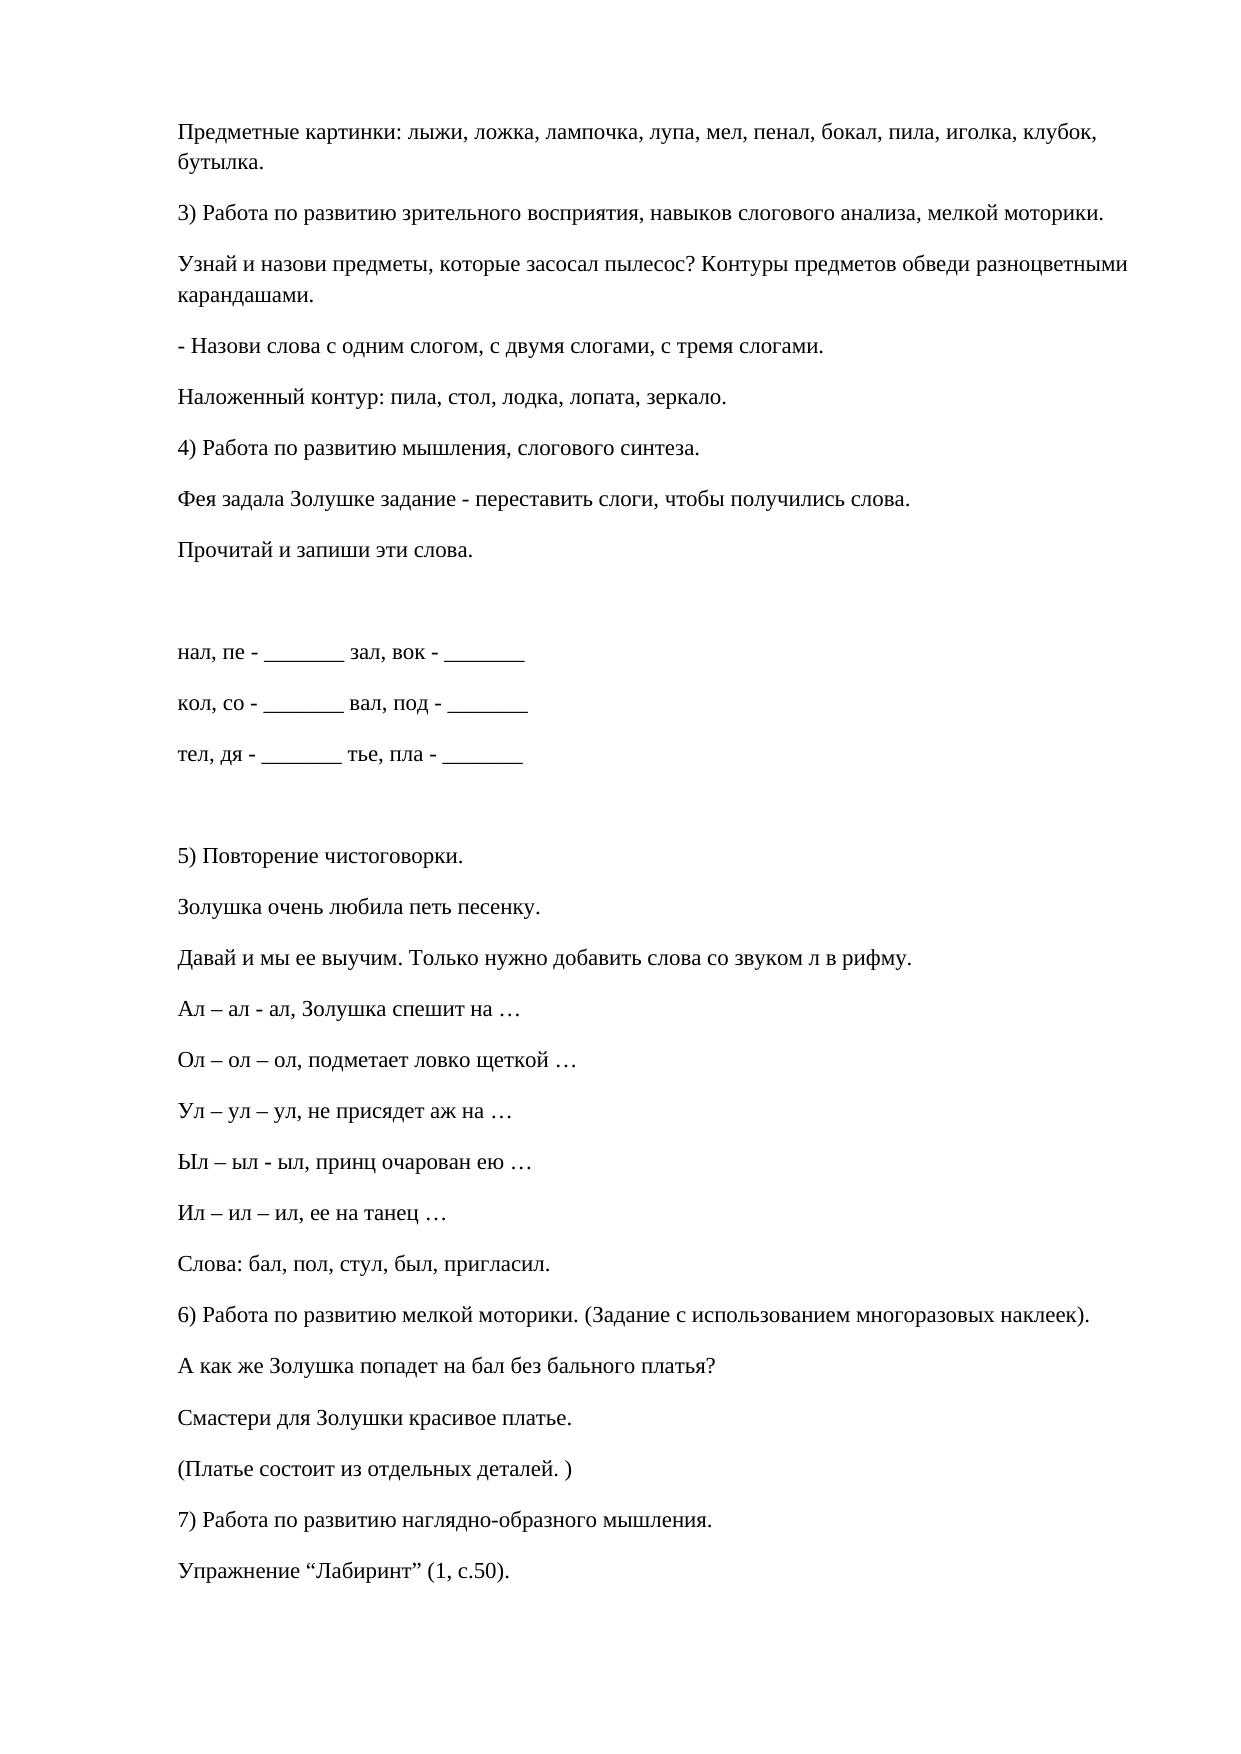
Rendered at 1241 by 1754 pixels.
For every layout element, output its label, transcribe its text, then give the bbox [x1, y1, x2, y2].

text Предметные картинки: лыжи, ложка, лампочка, лупа, мел, пенал, бокал, пила, иголка, клубок, бутылка. [177, 118, 1152, 175]
text Упражнение “Лабиринт” (1, с.50). [177, 1557, 1152, 1583]
text тел, дя - _______ тье, пла - _______ [177, 740, 1152, 766]
text Слова: бал, пол, стул, был, пригласил. [177, 1250, 1152, 1277]
text Давай и мы ее выучим. Только нужно добавить слова со звуком л в рифму. [177, 944, 1152, 971]
text кол, со - _______ вал, под - _______ [177, 689, 1152, 715]
text 3) Работа по развитию зрительного восприятия, навыков слогового анализа, мелкой моторики. [177, 199, 1152, 226]
text Золушка очень любила петь песенку. [177, 893, 1152, 919]
text Ул – ул – ул, не присядет аж на … [177, 1097, 1152, 1124]
text Узнай и назови предметы, которые засосал пылесос? Контуры предметов обведи разноцветными карандашами. [177, 250, 1152, 307]
text Ол – ол – ол, подметает ловко щеткой … [177, 1046, 1152, 1073]
text Смастери для Золушки красивое платье. [177, 1403, 1152, 1430]
text А как же Золушка попадет на бал без бального платья? [177, 1352, 1152, 1379]
text Ил – ил – ил, ее на танец … [177, 1199, 1152, 1226]
text 7) Работа по развитию наглядно-образного мышления. [177, 1506, 1152, 1532]
text Наложенный контур: пила, стол, лодка, лопата, зеркало. [177, 383, 1152, 409]
text Фея задала Золушке задание - переставить слоги, чтобы получились слова. [177, 485, 1152, 511]
text нал, пе - _______ зал, вок - _______ [177, 638, 1152, 664]
text (Платье состоит из отдельных деталей. ) [177, 1454, 1152, 1481]
text Прочитай и запиши эти слова. [177, 536, 1152, 562]
text Ыл – ыл - ыл, принц очарован ею … [177, 1148, 1152, 1175]
text Ал – ал - ал, Золушка спешит на … [177, 995, 1152, 1022]
text 6) Работа по развитию мелкой моторики. (Задание с использованием многоразовых наклеек). [177, 1301, 1152, 1328]
text 5) Повторение чистоговорки. [177, 842, 1152, 868]
text 4) Работа по развитию мышления, слогового синтеза. [177, 434, 1152, 460]
text - Назови слова с одним слогом, с двумя слогами, с тремя слогами. [177, 332, 1152, 358]
